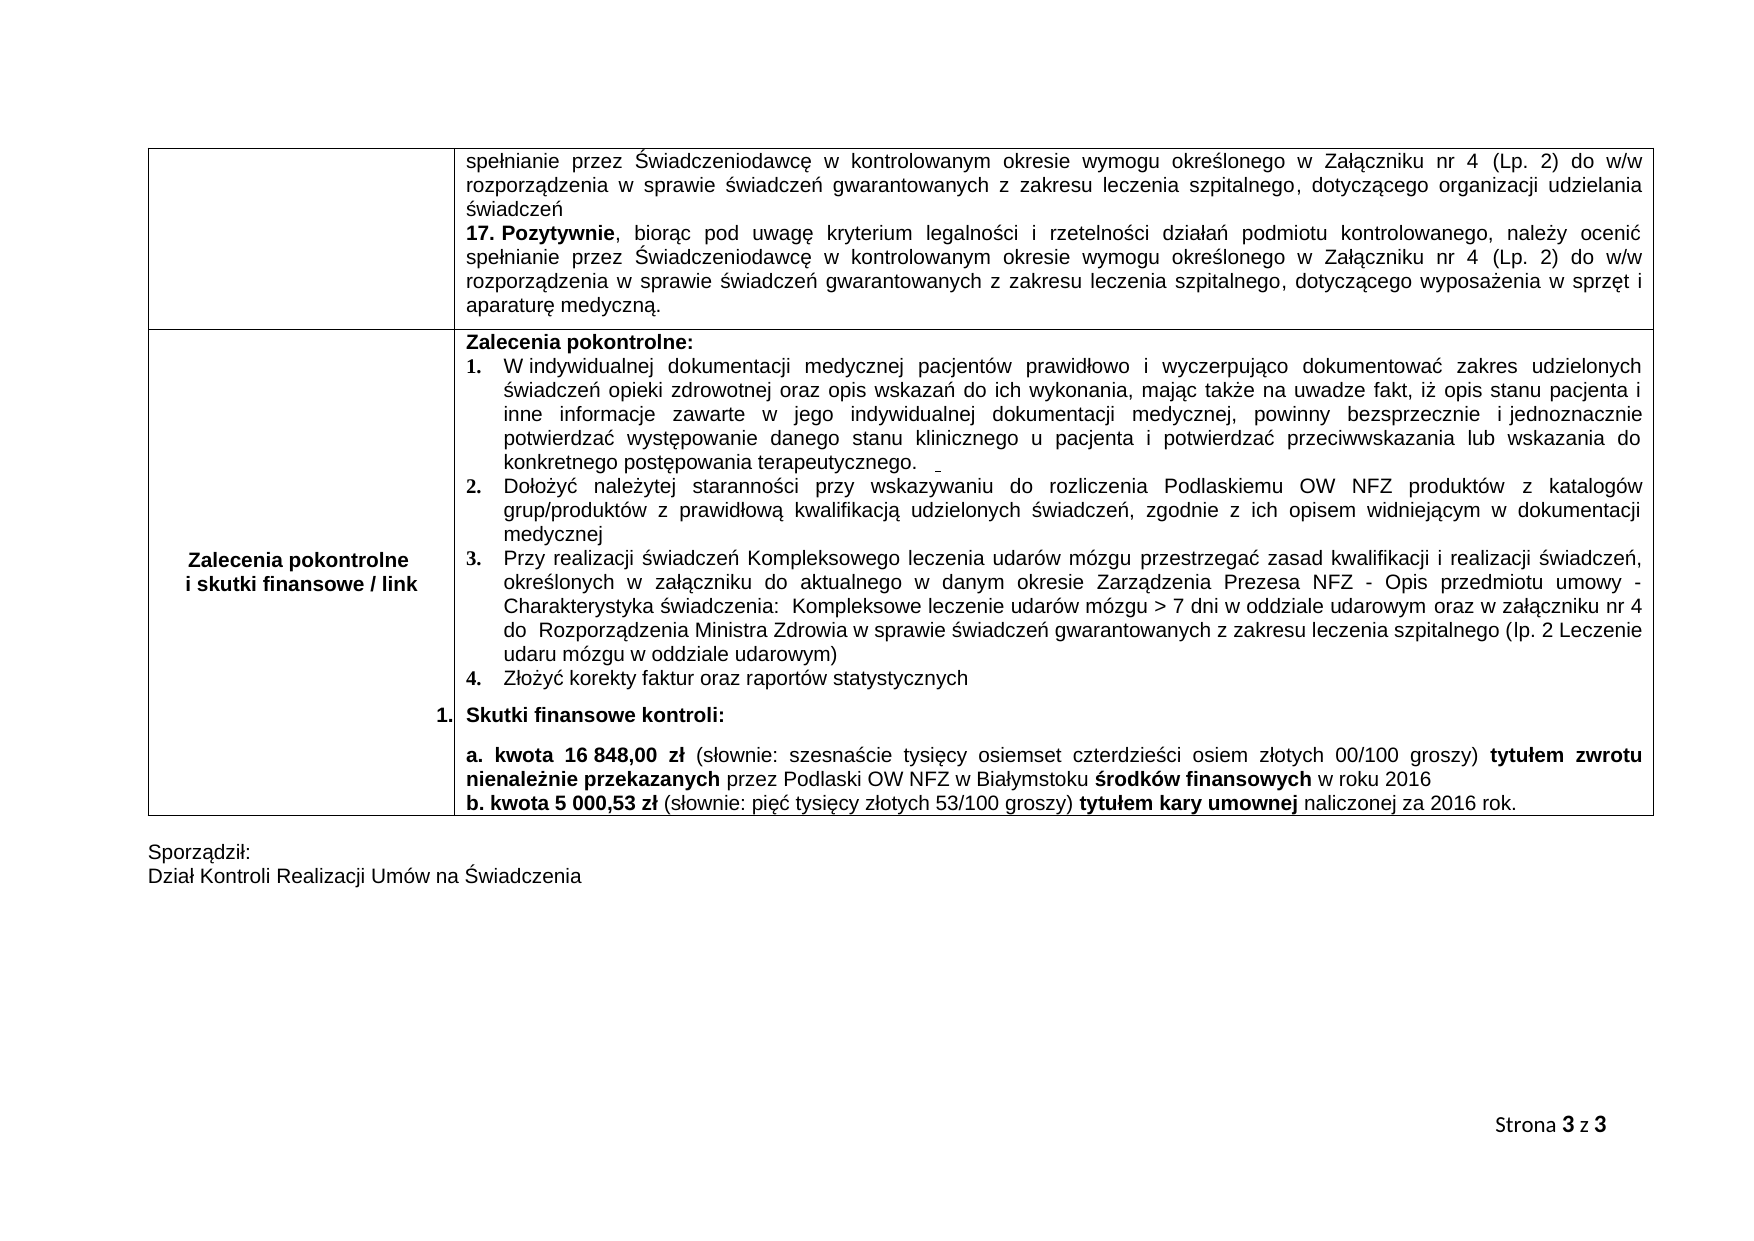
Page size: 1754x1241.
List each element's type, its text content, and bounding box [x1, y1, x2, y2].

table_cell Zalecenia pokontrolne: W indywidualnej dokumentacji medycznej pacjentów prawidłowo i wyczerpująco dokumentować zakres udzielonych świadczeń opieki zdrowotnej oraz opis wskazań do ich wykonania, mając także na uwadze fakt, iż opis stanu pacjenta i inne informacje zawarte w jego indywidualnej dokumentacji medycznej, powinny bezsprzecznie i jednoznacznie potwierdzać występowanie danego stanu klinicznego u pacjenta i potwierdzać przeciwwskazania lub wskazania do konkretnego postępowania terapeutycznego. Dołożyć należytej staranności przy wskazywaniu do rozliczenia Podlaskiemu OW NFZ produktów z katalogów grup/produktów z prawidłową kwalifikacją udzielonych świadczeń, zgodnie z ich opisem widniejącym w dokumentacji medycznej Przy realizacji świadczeń Kompleksowego leczenia udarów mózgu przestrzegać zasad kwalifikacji i realizacji świadczeń, określonych w załączniku do aktualnego w danym okresie Zarządzenia Prezesa NFZ - Opis przedmiotu umowy - Charakterystyka świadczenia: Kompleksowe leczenie udarów mózgu > 7 dni w oddziale udarowym oraz w załączniku nr 4 do Rozporządzenia Ministra Zdrowia w sprawie świadczeń gwarantowanych z zakresu leczenia szpitalnego (lp. 2 Leczenie udaru mózgu w oddziale udarowym) Złożyć korekty faktur oraz raportów statystycznych Skutki finansowe kontroli: a. kwota 16 848,00 zł (słownie: szesnaście tysięcy osiemset czterdzieści osiem złotych 00/100 groszy) tytułem zwrotu nienależnie przekazanych przez Podlaski OW NFZ w Białymstoku środków finansowych w roku 2016 b. kwota 5 000,53 zł (słownie: pięć tysięcy złotych 53/100 groszy) tytułem kary umownej naliczonej za 2016 rok. [455, 330, 1653, 814]
table_cell Zalecenia pokontrolne i skutki finansowe / link [149, 330, 454, 814]
text Dział Kontroli Realizacji Umów na Świadczenia [148, 863, 1606, 887]
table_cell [149, 149, 454, 329]
text Sporządził: [148, 839, 1606, 863]
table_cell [455, 149, 1653, 329]
